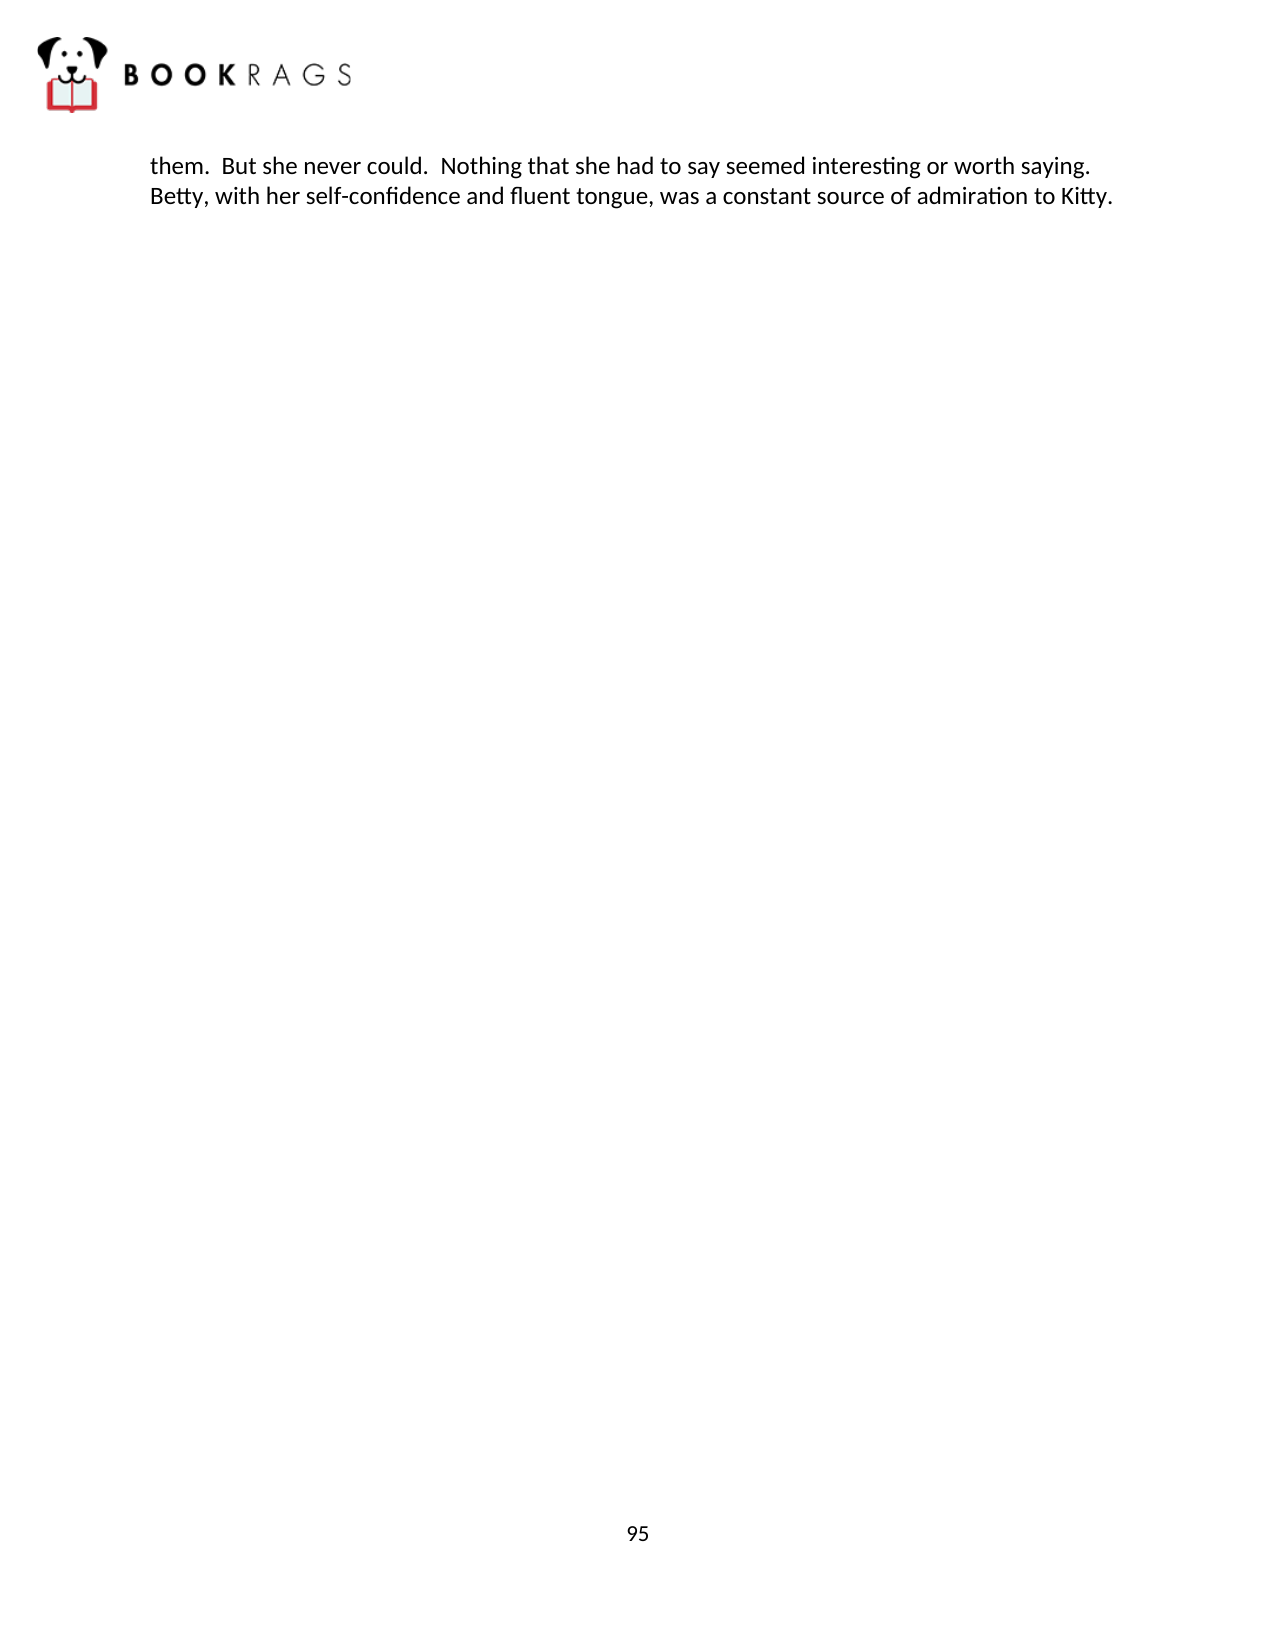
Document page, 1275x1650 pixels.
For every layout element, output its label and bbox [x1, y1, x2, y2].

text [150, 150, 1125, 211]
picture [37, 37, 351, 113]
